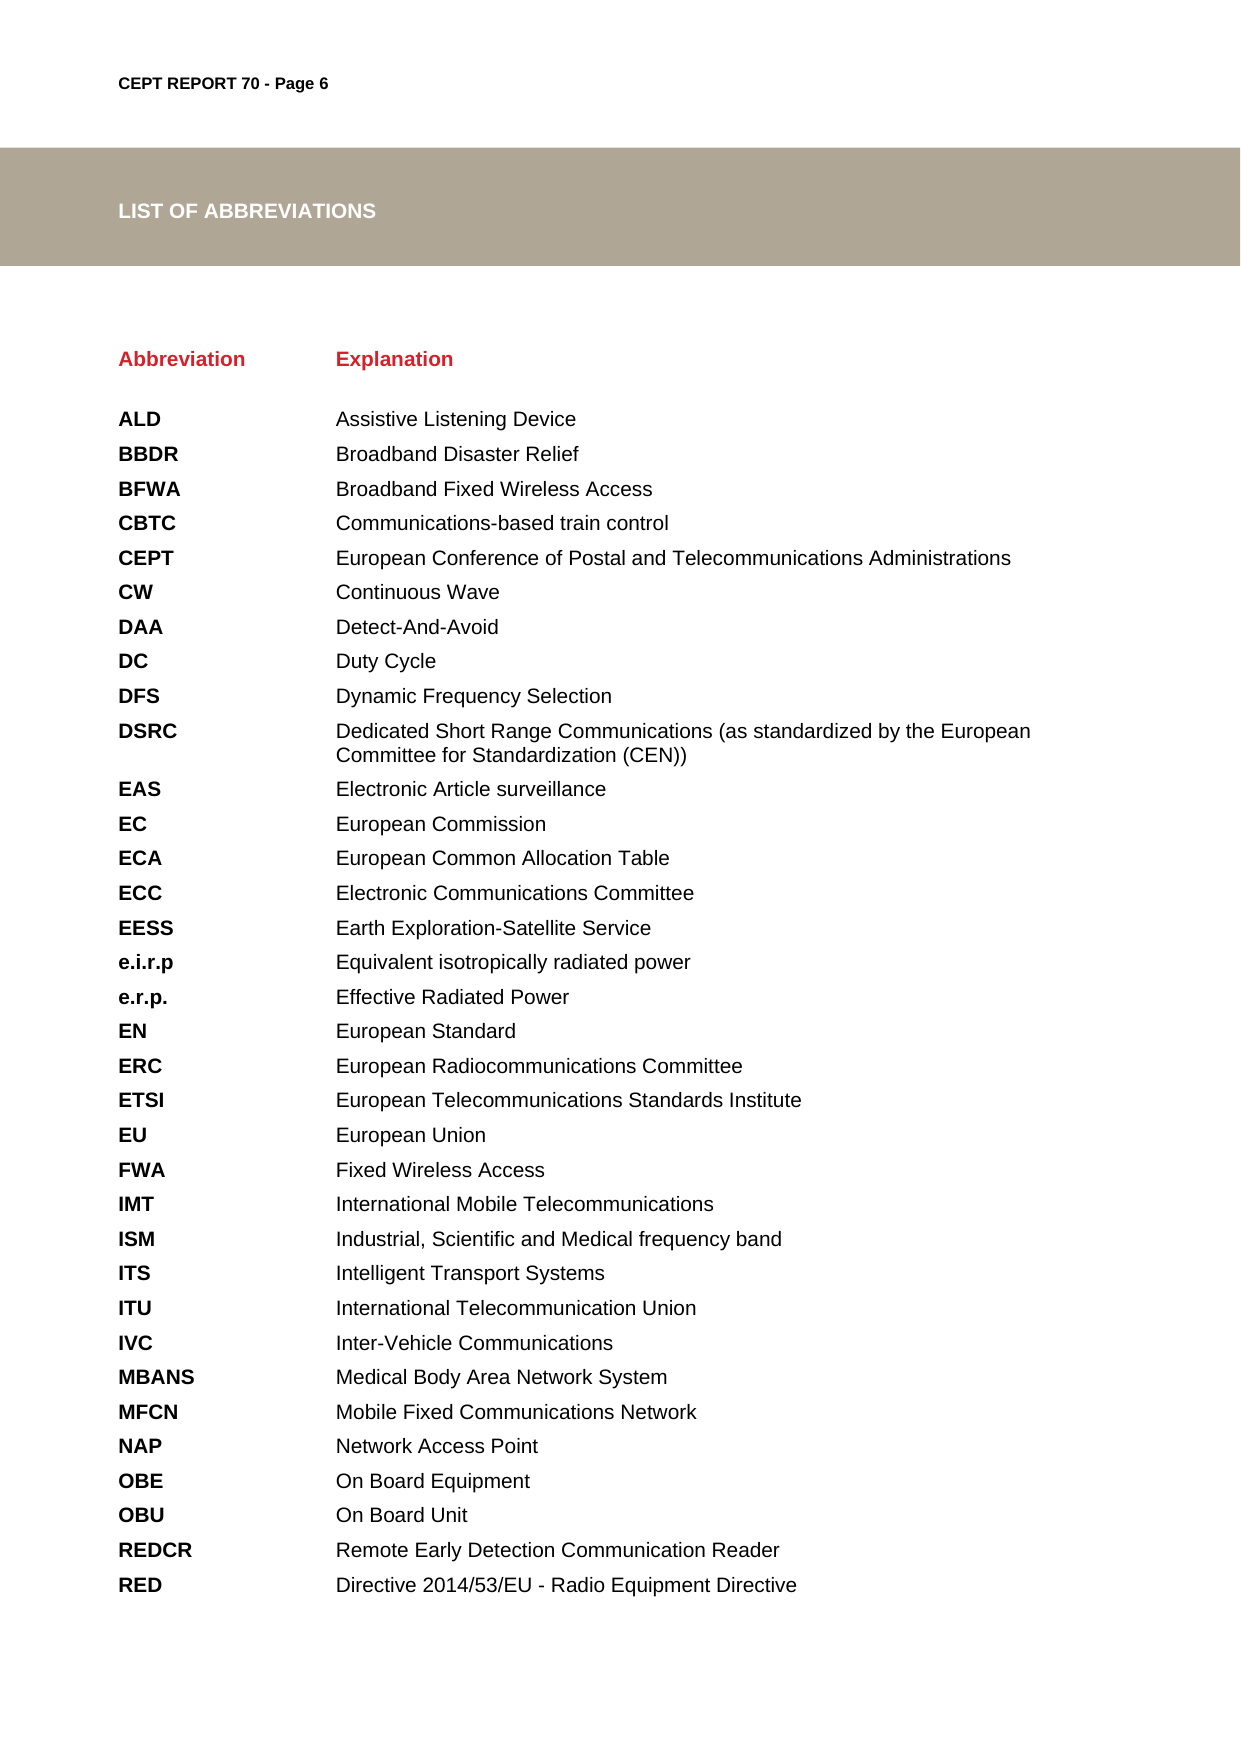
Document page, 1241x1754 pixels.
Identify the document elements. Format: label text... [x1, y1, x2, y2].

table_cell European Conference of Postal and Telecommunications Administrations [324, 540, 1133, 575]
table_cell ALD [107, 402, 324, 436]
table_cell MFCN [107, 1394, 324, 1429]
table_cell ITU [107, 1290, 324, 1325]
table_cell DAA [107, 609, 324, 644]
table_header Explanation [324, 346, 1133, 402]
table_cell Broadband Fixed Wireless Access [324, 471, 1133, 506]
table_cell Communications-based train control [324, 506, 1133, 540]
table_cell Broadband Disaster Relief [324, 436, 1133, 471]
table_cell Duty Cycle [324, 644, 1133, 678]
table_cell RED [107, 1567, 324, 1602]
table_cell EU [107, 1118, 324, 1152]
table_header Abbreviation [107, 346, 324, 402]
table_cell ETSI [107, 1083, 324, 1117]
table_cell MBANS [107, 1360, 324, 1394]
table_cell Detect-And-Avoid [324, 609, 1133, 644]
table_cell IVC [107, 1325, 324, 1359]
table_cell International Telecommunication Union [324, 1290, 1133, 1325]
table_cell Dynamic Frequency Selection [324, 679, 1133, 713]
table_cell ECC [107, 875, 324, 910]
table_cell EN [107, 1014, 324, 1048]
table_cell Directive 2014/53/EU - Radio Equipment Directive [324, 1567, 1133, 1602]
table_cell Network Access Point [324, 1429, 1133, 1463]
table_cell EAS [107, 772, 324, 806]
table_cell European Telecommunications Standards Institute [324, 1083, 1133, 1117]
table_cell NAP [107, 1429, 324, 1463]
table_cell e.i.r.p [107, 945, 324, 979]
table_cell European Radiocommunications Committee [324, 1048, 1133, 1083]
table_cell Mobile Fixed Communications Network [324, 1394, 1133, 1429]
table_cell Assistive Listening Device [324, 402, 1133, 436]
table_cell On Board Unit [324, 1498, 1133, 1532]
table_cell FWA [107, 1152, 324, 1187]
table_cell BBDR [107, 436, 324, 471]
table_cell Medical Body Area Network System [324, 1360, 1133, 1394]
table_cell Dedicated Short Range Communications (as standardized by the European Committee for Standardization (CEN)) [324, 713, 1133, 772]
table_cell Inter-Vehicle Communications [324, 1325, 1133, 1359]
table_cell Intelligent Transport Systems [324, 1256, 1133, 1290]
table_cell Electronic Communications Committee [324, 875, 1133, 910]
table_cell CEPT [107, 540, 324, 575]
table_cell European Commission [324, 806, 1133, 841]
table_cell ERC [107, 1048, 324, 1083]
table_cell Equivalent isotropically radiated power [324, 945, 1133, 979]
table_cell EESS [107, 910, 324, 944]
table_cell Industrial, Scientific and Medical frequency band [324, 1221, 1133, 1256]
table_cell IMT [107, 1187, 324, 1221]
table_cell On Board Equipment [324, 1463, 1133, 1498]
table_cell DFS [107, 679, 324, 713]
table_cell Effective Radiated Power [324, 979, 1133, 1014]
table_cell Continuous Wave [324, 575, 1133, 609]
table_cell European Standard [324, 1014, 1133, 1048]
table_cell ISM [107, 1221, 324, 1256]
table_cell OBU [107, 1498, 324, 1532]
table_cell CBTC [107, 506, 324, 540]
table_cell BFWA [107, 471, 324, 506]
table_cell ITS [107, 1256, 324, 1290]
table_cell DSRC [107, 713, 324, 772]
table_cell e.r.p. [107, 979, 324, 1014]
table_cell Earth Exploration-Satellite Service [324, 910, 1133, 944]
table_cell European Union [324, 1118, 1133, 1152]
table_cell Remote Early Detection Communication Reader [324, 1533, 1133, 1567]
table_cell EC [107, 806, 324, 841]
table_cell European Common Allocation Table [324, 841, 1133, 875]
table_cell DC [107, 644, 324, 678]
table_cell International Mobile Telecommunications [324, 1187, 1133, 1221]
table_cell Electronic Article surveillance [324, 772, 1133, 806]
text LIST OF ABBREVIATIONS [118, 199, 1122, 223]
table_cell OBE [107, 1463, 324, 1498]
table_cell REDCR [107, 1533, 324, 1567]
table_cell CW [107, 575, 324, 609]
table_cell ECA [107, 841, 324, 875]
table_cell Fixed Wireless Access [324, 1152, 1133, 1187]
